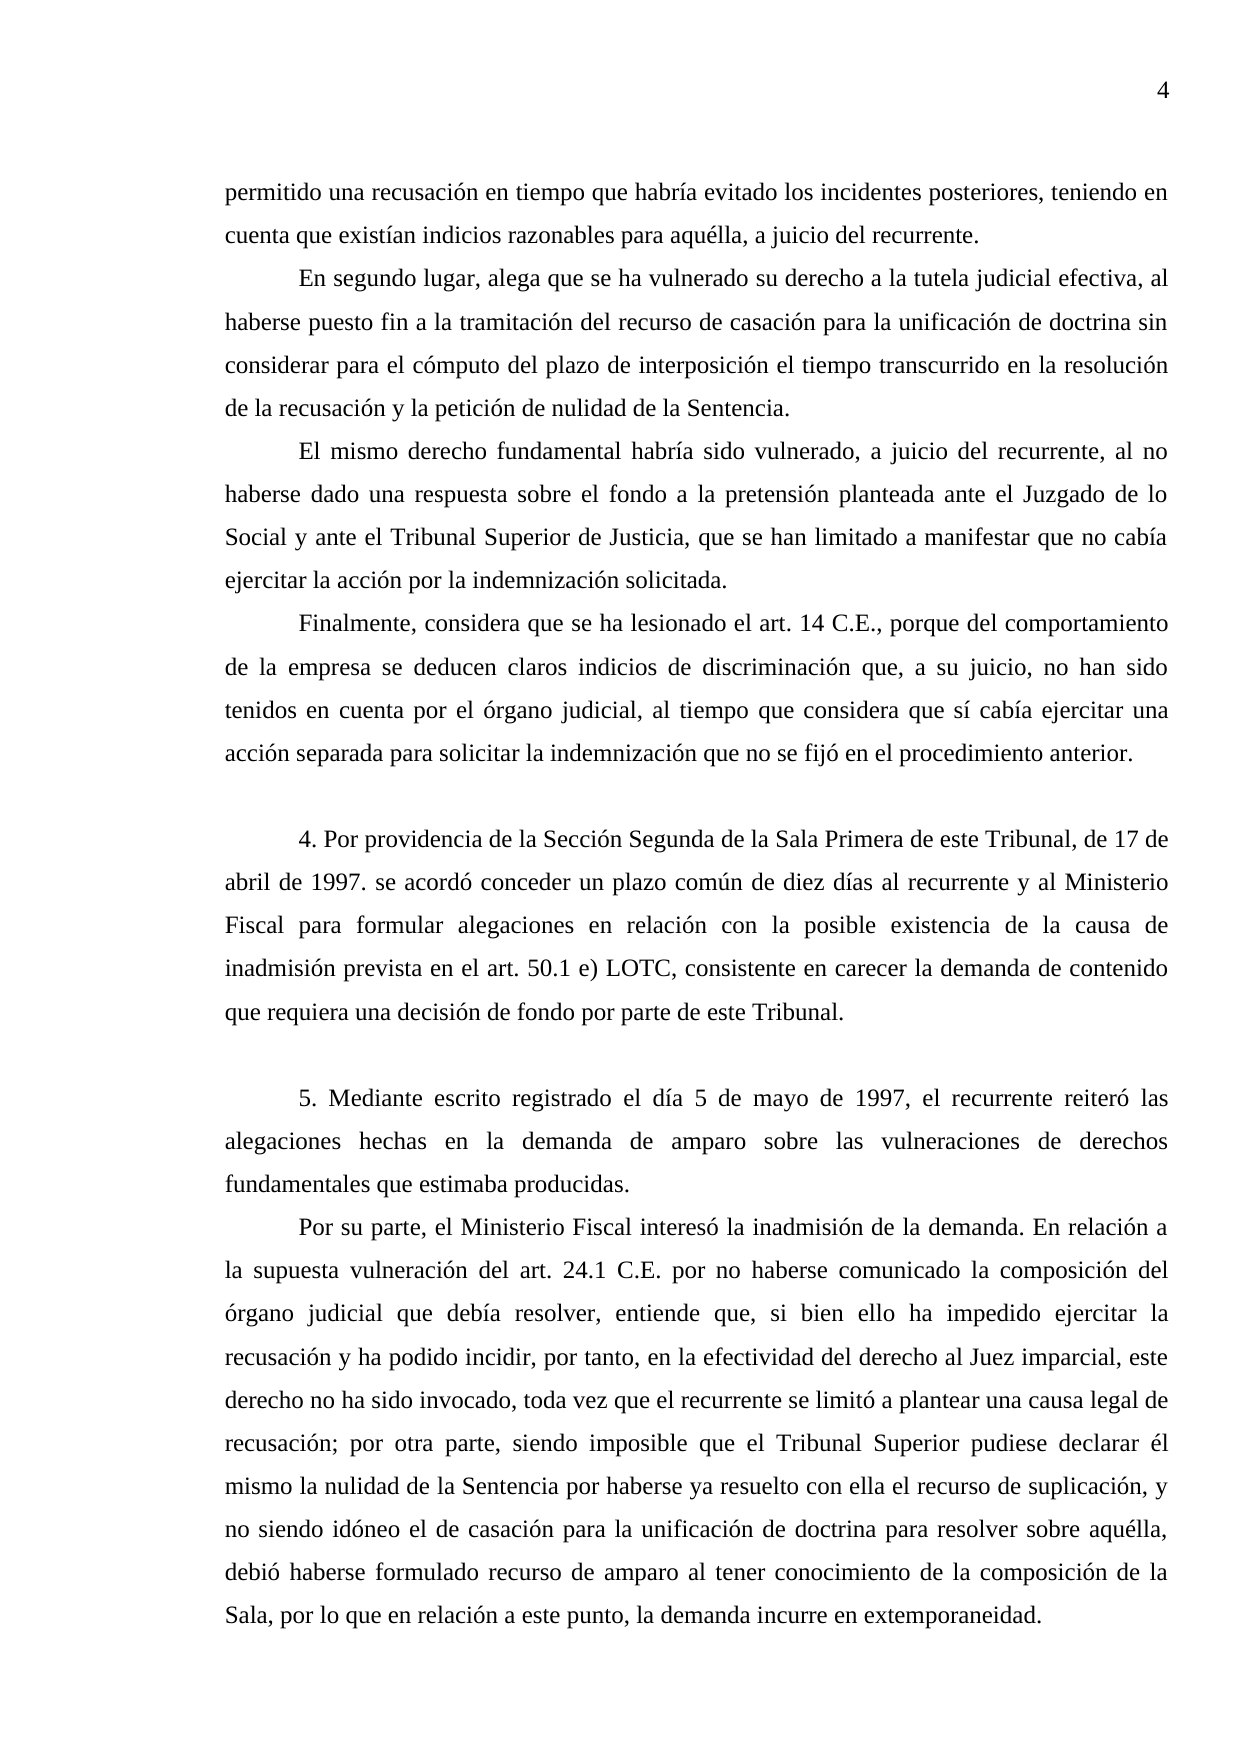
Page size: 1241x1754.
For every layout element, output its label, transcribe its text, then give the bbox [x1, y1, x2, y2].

text Finalmente, considera que se ha lesionado el art. 14 C.E., porque del comportamiento de la empresa se deducen claros indicios de discriminación que, a su juicio, no han sido tenidos en cuenta por el órgano judicial, al tiempo que considera que sí cabía ejercitar una acción separada para solicitar la indemnización que no se fijó en el procedimiento anterior. [224, 608, 1169, 767]
text 4. Por providencia de la Sección Segunda de la Sala Primera de este Tribunal, de 17 de abril de 1997. se acordó conceder un plazo común de diez días al recurrente y al Ministerio Fiscal para formular alegaciones en relación con la posible existencia de la causa de inadmisión prevista en el art. 50.1 e) LOTC, consistente en carecer la demanda de contenido que requiera una decisión de fondo por parte de este Tribunal. [224, 824, 1169, 1025]
text El mismo derecho fundamental habría sido vulnerado, a juicio del recurrente, al no haberse dado una respuesta sobre el fondo a la pretensión planteada ante el Juzgado de lo Social y ante el Tribunal Superior de Justicia, que se han limitado a manifestar que no cabía ejercitar la acción por la indemnización solicitada. [224, 436, 1169, 594]
text Por su parte, el Ministerio Fiscal interesó la inadmisión de la demanda. En relación a la supuesta vulneración del art. 24.1 C.E. por no haberse comunicado la composición del órgano judicial que debía resolver, entiende que, si bien ello ha impedido ejercitar la recusación y ha podido incidir, por tanto, en la efectividad del derecho al Juez imparcial, este derecho no ha sido invocado, toda vez que el recurrente se limitó a plantear una causa legal de recusación; por otra parte, siendo imposible que el Tribunal Superior pudiese declarar él mismo la nulidad de la Sentencia por haberse ya resuelto con ella el recurso de suplicación, y no siendo idóneo el de casación para la unificación de doctrina para resolver sobre aquélla, debió haberse formulado recurso de amparo al tener conocimiento de la composición de la Sala, por lo que en relación a este punto, la demanda incurre en extemporaneidad. [224, 1212, 1169, 1629]
text 5. Mediante escrito registrado el día 5 de mayo de 1997, el recurrente reiteró las alegaciones hechas en la demanda de amparo sobre las vulneraciones de derechos fundamentales que estimaba producidas. [224, 1083, 1169, 1198]
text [224, 177, 1169, 249]
text En segundo lugar, alega que se ha vulnerado su derecho a la tutela judicial efectiva, al haberse puesto fin a la tramitación del recurso de casación para la unificación de doctrina sin considerar para el cómputo del plazo de interposición el tiempo transcurrido en la resolución de la recusación y la petición de nulidad de la Sentencia. [224, 263, 1169, 422]
